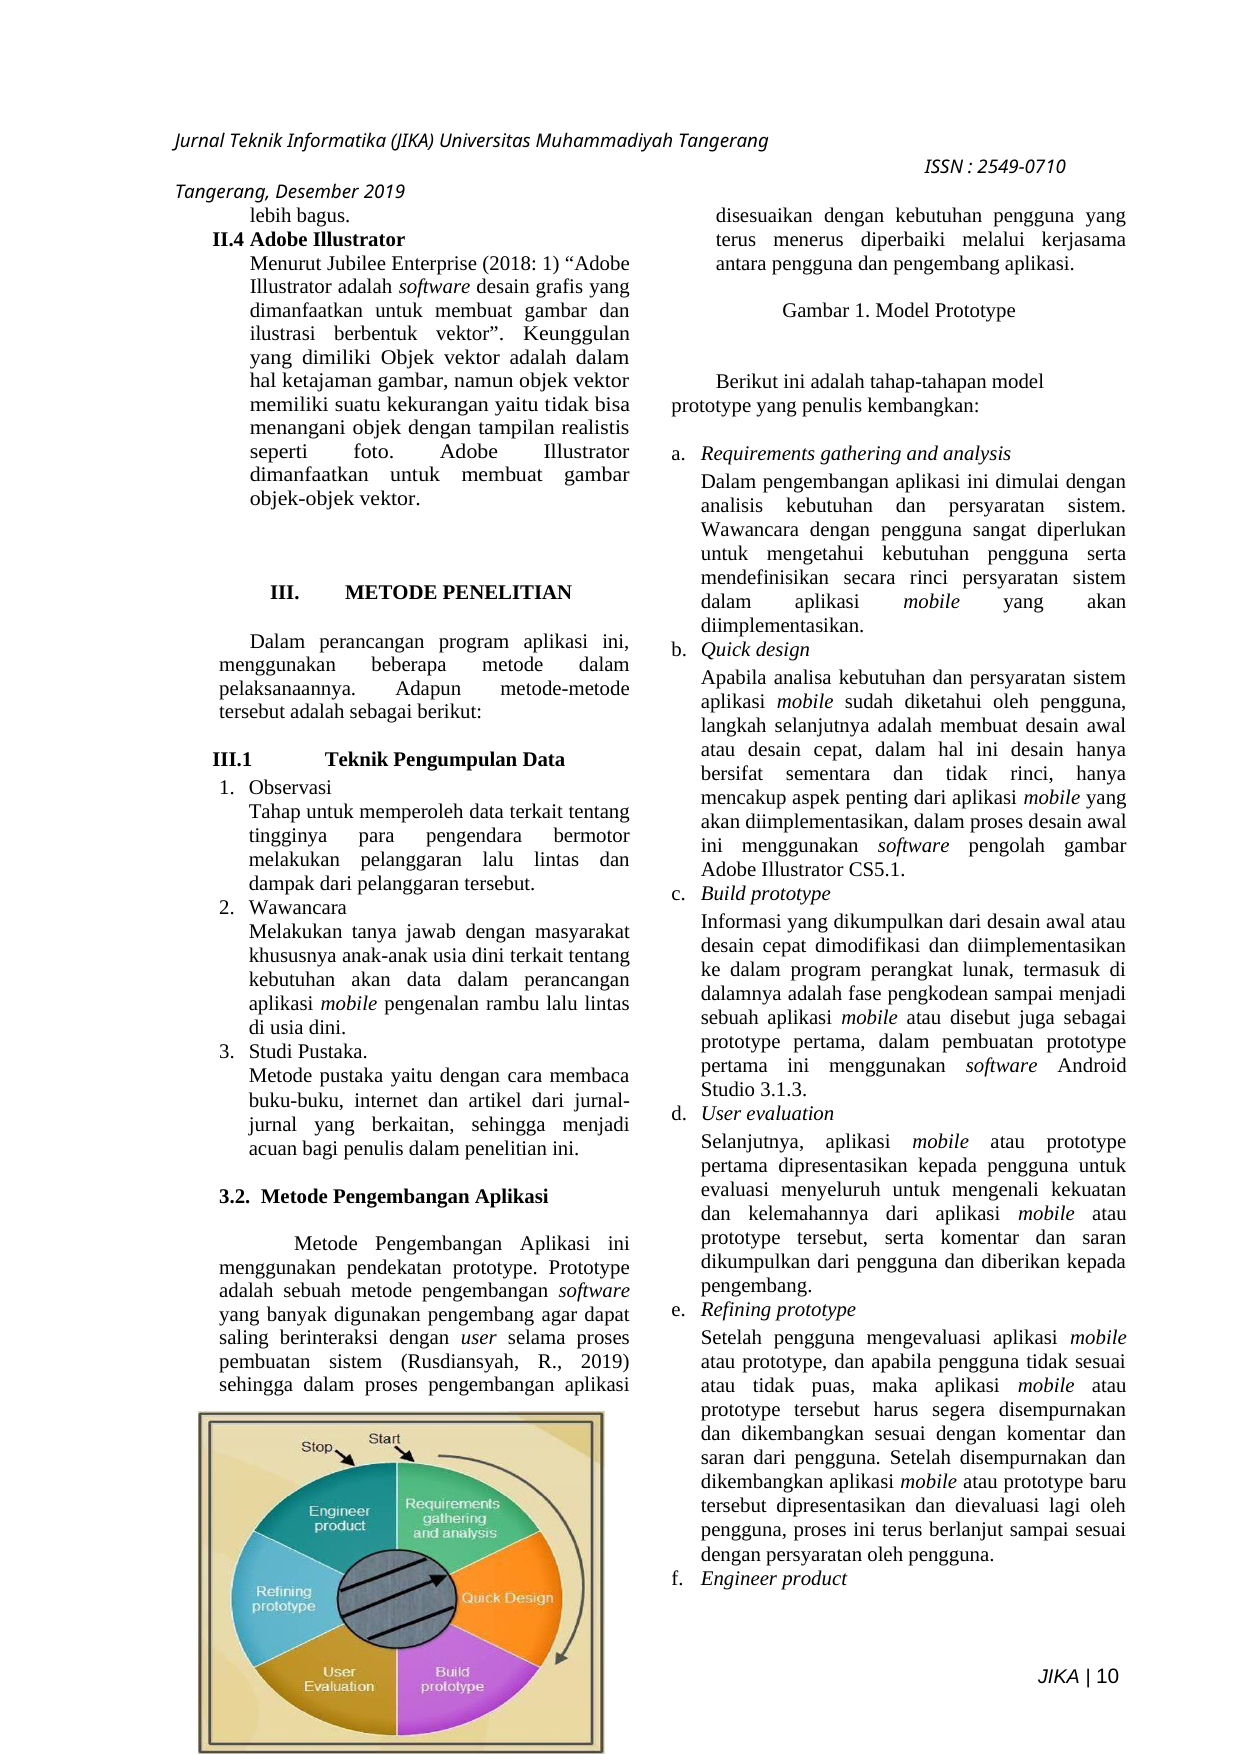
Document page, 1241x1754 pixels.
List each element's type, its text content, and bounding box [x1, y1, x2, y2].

list Adobe Illustrator [212, 228, 630, 251]
list Requirements gathering and analysis [671, 441, 1126, 465]
list Informasi yang dikumpulkan dari desain awal atau desain cepat dimodifikasi dan diimplementasikan ke dalam program perangkat lunak, termasuk di dalamnya adalah fase pengkodean sampai menjadi sebuah aplikasi mobile atau disebut juga sebagai prototype pertama, dalam pembuatan prototype pertama ini menggunakan software Android Studio 3.1.3. [701, 909, 1126, 1101]
list Wawancara [219, 895, 630, 919]
list METODE PENELITIAN [212, 581, 630, 604]
list Build prototype [671, 881, 1126, 905]
list Observasi [219, 775, 630, 799]
list Quick design [671, 637, 1126, 661]
list Engineer product [671, 1566, 1126, 1589]
list Apabila analisa kebutuhan dan persyaratan sistem aplikasi mobile sudah diketahui oleh pengguna, langkah selanjutnya adalah membuat desain awal atau desain cepat, dalam hal ini desain hanya bersifat sementara dan tidak rinci, hanya mencakup aspek penting dari aplikasi mobile yang akan diimplementasikan, dalam proses desain awal ini menggunakan software pengolah gambar Adobe Illustrator CS5.1. [701, 664, 1126, 881]
text Metode Pengembangan Aplikasi ini menggunakan pendekatan prototype. Prototype adalah sebuah metode pengembangan software yang banyak digunakan pengembang agar dapat saling berinteraksi dengan user selama proses pembuatan sistem (Rusdiansyah, R., 2019) sehingga dalam proses pengembangan aplikasi disesuaikan dengan kebutuhan pengguna yang terus menerus diperbaiki melalui kerjasama antara pengguna dan pengembang aplikasi. [219, 1232, 630, 1397]
list Metode pustaka yaitu dengan cara membaca buku-buku, internet dan artikel dari jurnal-jurnal yang berkaitan, sehingga menjadi acuan bagi penulis dalam penelitian ini. [248, 1063, 630, 1160]
list Teknik Pengumpulan Data [212, 747, 630, 771]
list Refining prototype [671, 1297, 1126, 1321]
list Dalam pengembangan aplikasi ini dimulai dengan analisis kebutuhan dan persyaratan sistem. Wawancara dengan pengguna sangat diperlukan untuk mengetahui kebutuhan pengguna serta mendefinisikan secara rinci persyaratan sistem dalam aplikasi mobile yang akan diimplementasikan. [701, 468, 1126, 637]
text Gambar 1. Model Prototype [671, 298, 1126, 322]
text Dalam perancangan program aplikasi ini, menggunakan beberapa metode dalam pelaksanaannya. Adapun metode-metode tersebut adalah sebagai berikut: [219, 629, 630, 723]
list Setelah pengguna mengevaluasi aplikasi mobile atau prototype, dan apabila pengguna tidak sesuai atau tidak puas, maka aplikasi mobile atau prototype tersebut harus segera disempurnakan dan dikembangkan sesuai dengan komentar dan saran dari pengguna. Setelah disempurnakan dan dikembangkan aplikasi mobile atau prototype baru tersebut dipresentasikan dan dievaluasi lagi oleh pengguna, proses ini terus berlanjut sampai sesuai dengan persyaratan oleh pengguna. [701, 1325, 1126, 1566]
text Berikut ini adalah tahap-tahapan model prototype yang penulis kembangkan: [671, 369, 1126, 417]
text Metode Pengembangan Aplikasi ini menggunakan pendekatan prototype. Prototype adalah sebuah metode pengembangan software yang banyak digunakan pengembang agar dapat saling berinteraksi dengan user selama proses pembuatan sistem (Rusdiansyah, R., 2019) sehingga dalam proses pengembangan aplikasi disesuaikan dengan kebutuhan pengguna yang terus menerus diperbaiki melalui kerjasama antara pengguna dan pengembang aplikasi. [716, 204, 1126, 275]
text Menurut Jubilee Enterprise (2018: 1) “Adobe Illustrator adalah software desain grafis yang dimanfaatkan untuk membuat gambar dan ilustrasi berbentuk vektor”. Keunggulan yang dimiliki Objek vektor adalah dalam hal ketajaman gambar, namun objek vektor memiliki suatu kekurangan yaitu tidak bisa menangani objek dengan tampilan realistis seperti foto. Adobe Illustrator dimanfaatkan untuk membuat gambar objek-objek vektor. [249, 251, 630, 510]
list Studi Pustaka. [219, 1039, 630, 1063]
list Melakukan tanya jawab dengan masyarakat khususnya anak-anak usia dini terkait tentang kebutuhan akan data dalam perancangan aplikasi mobile pengenalan rambu lalu lintas di usia dini. [248, 919, 630, 1039]
list Selanjutnya, aplikasi mobile atau prototype pertama dipresentasikan kepada pengguna untuk evaluasi menyeluruh untuk mengenali kekuatan dan kelemahannya dari aplikasi mobile atau prototype tersebut, serta komentar dan saran dikumpulkan dari pengguna dan diberikan kepada pengembang. [701, 1129, 1126, 1297]
list Tahap untuk memperoleh data terkait tentang tingginya para pengendara bermotor melakukan pelanggaran lalu lintas dan dampak dari pelanggaran tersebut. [248, 799, 630, 895]
text 3.2. Metode Pengembangan Aplikasi [174, 1184, 630, 1208]
list User evaluation [671, 1101, 1126, 1125]
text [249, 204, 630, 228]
